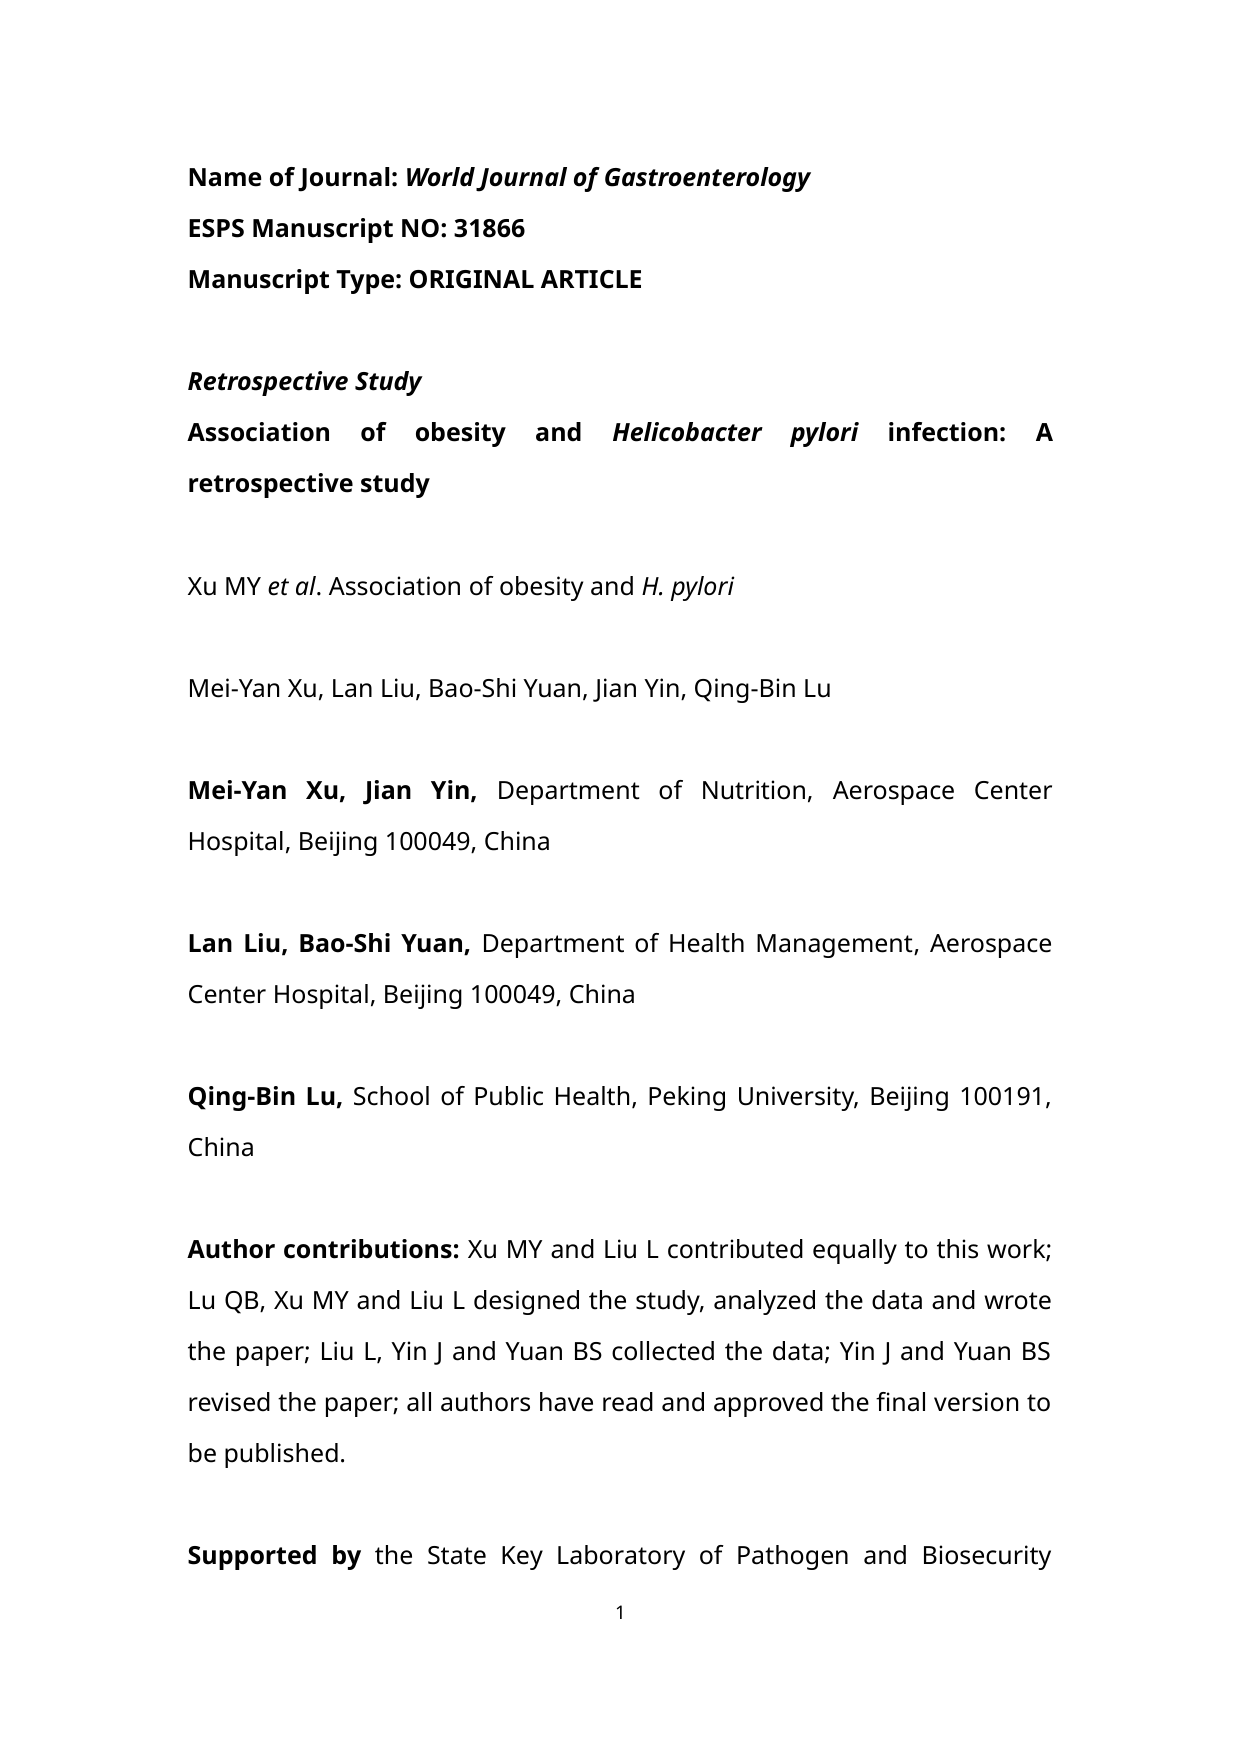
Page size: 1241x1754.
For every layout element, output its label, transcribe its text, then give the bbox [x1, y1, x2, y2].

text Retrospective Study [187, 364, 1053, 398]
text Association of obesity and Helicobacter pylori infection: a retrospective study [187, 415, 1053, 500]
text Qing-Bin Lu, School of Public Health, Peking University, Beijing 100191, China [187, 1078, 1053, 1164]
text Mei-Yan Xu, Lan Liu, Bao-Shi Yuan, Jian Yin, Qing-Bin Lu [187, 670, 1053, 704]
text Lan Liu, Bao-Shi Yuan, Department of Health Management, Aerospace Center Hospital, Beijing 100049, China [187, 925, 1053, 1011]
text Name of Journal: World Journal of Gastroenterology [187, 160, 1053, 194]
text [187, 1538, 1053, 1572]
text Author contributions: Xu MY and Liu L contributed equally to this work; Lu QB, Xu MY and Liu L designed the study, analyzed the data and wrote the paper; Liu L, Yin J and Yuan BS collected the data; Yin J and Yuan BS revised the paper; all authors have read and approved the final version to be published. [187, 1232, 1053, 1470]
text Manuscript Type: ORIGINAL ARTICLE [187, 262, 1053, 296]
text ESPS Manuscript NO: 31866 [187, 211, 1053, 245]
text Xu MY et al. Association of obesity and H. pylori [187, 568, 1053, 602]
text Mei-Yan Xu, Jian Yin, Department of Nutrition, Aerospace Center Hospital, Beijing 100049, China [187, 772, 1053, 857]
